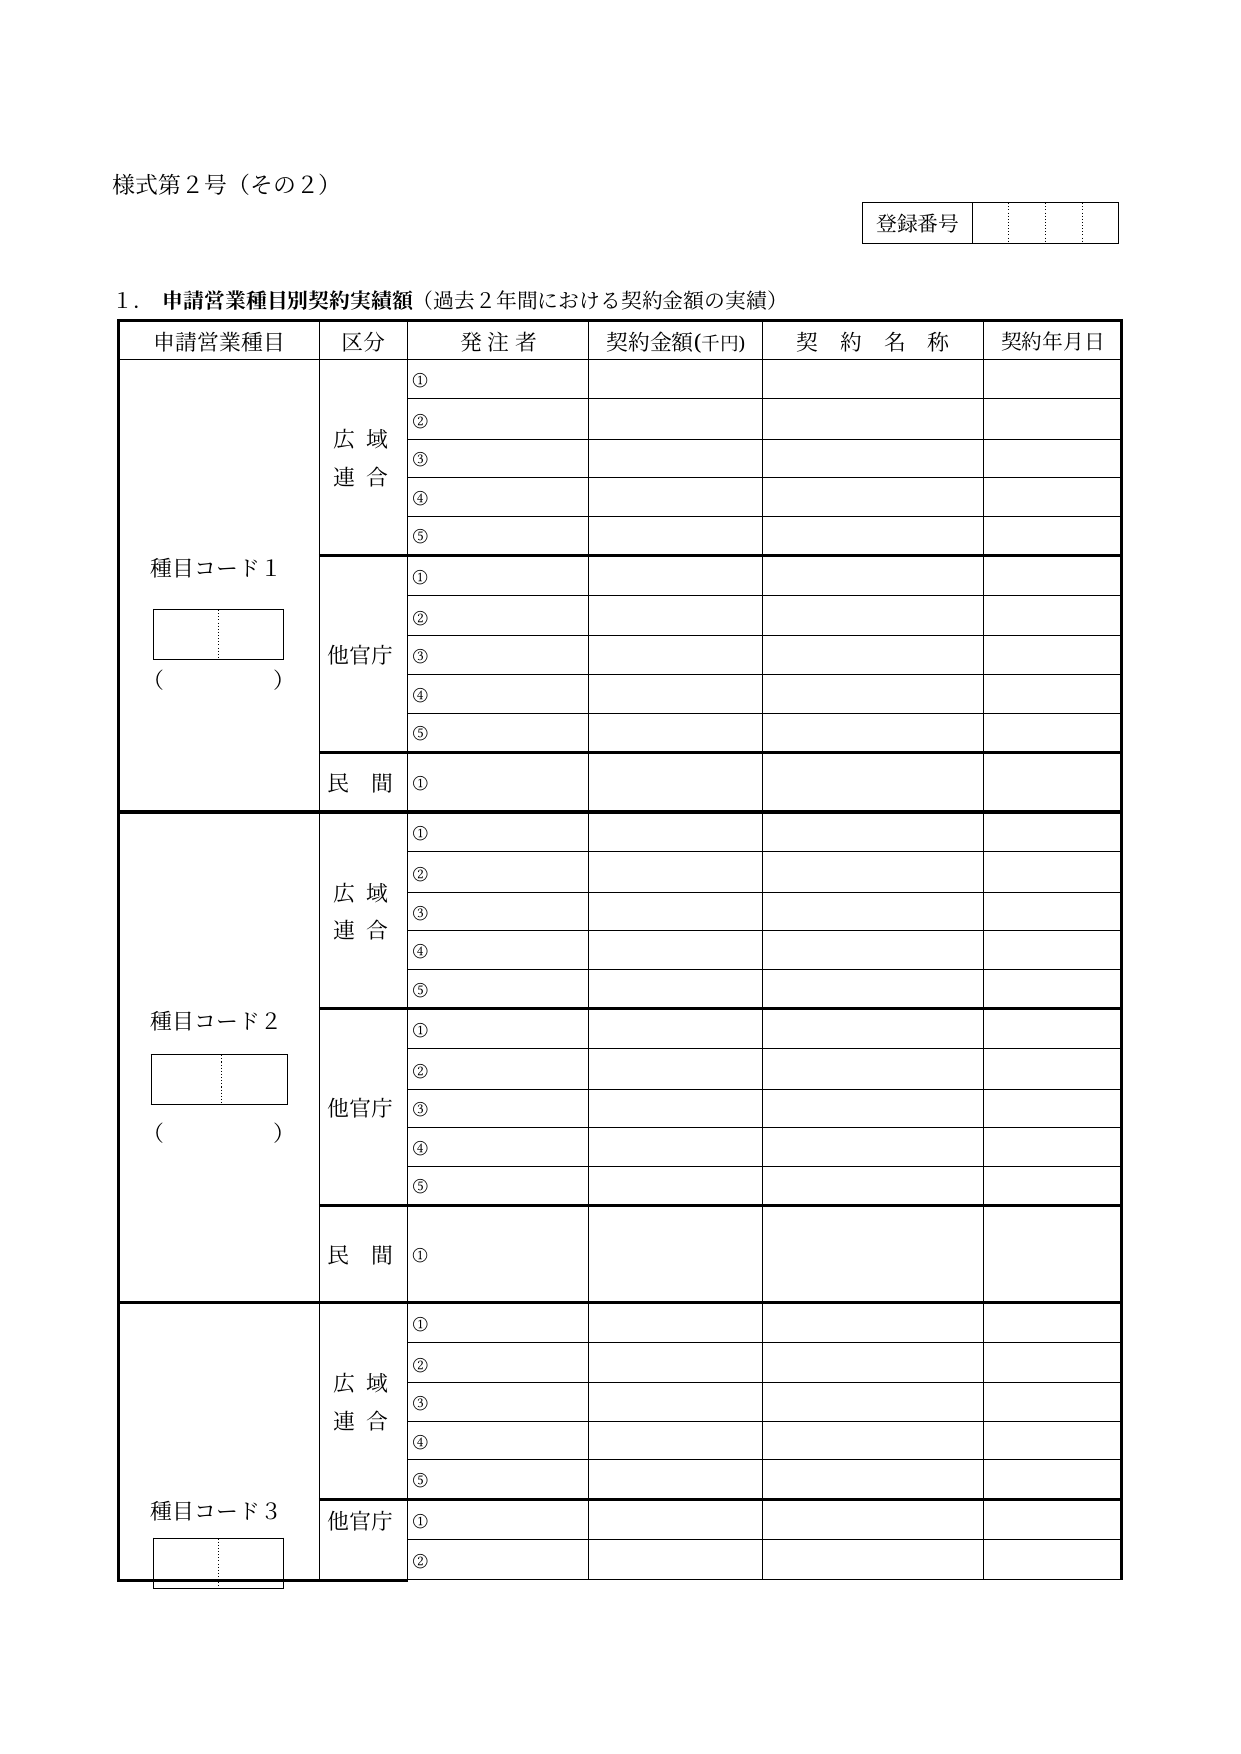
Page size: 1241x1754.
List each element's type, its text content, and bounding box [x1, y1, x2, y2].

table_cell [763, 557, 983, 595]
table_cell [408, 1090, 588, 1127]
table_cell [984, 754, 1120, 810]
table_cell 広域 連合 [320, 360, 407, 554]
table_cell [408, 636, 588, 674]
table_cell [984, 714, 1120, 751]
table_cell [589, 814, 762, 851]
table_cell [589, 754, 762, 810]
table_header [1082, 203, 1118, 243]
table_cell [763, 1167, 983, 1204]
table_header [1009, 203, 1045, 243]
table_cell [984, 478, 1120, 516]
table_cell [589, 931, 762, 969]
table_cell [408, 1501, 588, 1538]
table_cell [984, 1343, 1120, 1382]
table_cell [984, 399, 1120, 438]
table_cell [763, 1422, 983, 1459]
table_cell [408, 360, 588, 398]
table_cell 他官庁 [320, 557, 407, 751]
table_cell [408, 1010, 588, 1048]
table_cell [589, 478, 762, 516]
table_header 契 約 名 称 [763, 322, 983, 359]
table_cell [589, 1167, 762, 1204]
table_cell 種目コード２ （ ） [120, 814, 319, 1301]
table_header 申請営業種目 [120, 322, 319, 359]
table_cell [589, 1422, 762, 1459]
table_cell [408, 1383, 588, 1421]
table_cell [408, 1460, 588, 1498]
table_cell [408, 1540, 588, 1579]
table_cell [589, 1343, 762, 1382]
table_header 登録番号 [863, 203, 972, 243]
table_cell [763, 478, 983, 516]
table_header [1045, 203, 1082, 243]
table_cell [984, 1460, 1120, 1498]
table_cell [763, 1010, 983, 1048]
table_cell [589, 1049, 762, 1088]
table_header 契約金額(千円) [589, 322, 762, 359]
table_cell [984, 1049, 1120, 1088]
table_cell [408, 754, 588, 810]
table_cell [763, 1049, 983, 1088]
table_cell [408, 814, 588, 851]
table_cell [984, 931, 1120, 969]
table_cell 広域 連合 [320, 814, 407, 1007]
table_cell [763, 636, 983, 674]
table_cell [589, 675, 762, 712]
table_cell [984, 636, 1120, 674]
table_cell [984, 1167, 1120, 1204]
table_header 発 注 者 [408, 322, 588, 359]
table_cell [408, 1207, 588, 1301]
table_cell [763, 814, 983, 851]
table_cell [763, 970, 983, 1007]
table_header 契約年月日 [984, 322, 1120, 359]
table_cell [763, 893, 983, 930]
table_cell [763, 1383, 983, 1421]
table_cell [763, 360, 983, 398]
table_cell [763, 440, 983, 477]
table_cell [589, 852, 762, 892]
table_cell [589, 1128, 762, 1166]
table_cell 広域 連合 [320, 1304, 407, 1498]
table_cell [589, 1207, 762, 1301]
table_cell [589, 1010, 762, 1048]
table_cell [763, 596, 983, 635]
table_cell [763, 714, 983, 751]
table_cell [589, 1540, 762, 1579]
table_cell [984, 1304, 1120, 1342]
table_cell [589, 970, 762, 1007]
table_cell [763, 675, 983, 712]
table_cell [408, 852, 588, 892]
table_cell [408, 517, 588, 554]
table_cell [763, 1304, 983, 1342]
table_cell [984, 1501, 1120, 1538]
table_cell [408, 970, 588, 1007]
table_cell [984, 1540, 1120, 1579]
table_cell [408, 675, 588, 712]
table_cell [984, 360, 1120, 398]
table_cell [408, 596, 588, 635]
table_cell [408, 1049, 588, 1088]
text 様式第２号（その２） [112, 164, 1128, 202]
table_cell [408, 478, 588, 516]
table_cell [984, 1010, 1120, 1048]
table_cell [984, 517, 1120, 554]
table_cell [984, 893, 1120, 930]
table_cell [763, 399, 983, 438]
table_cell 民 間 [320, 1207, 407, 1301]
table_cell [763, 1501, 983, 1538]
table_cell [763, 1460, 983, 1498]
table_cell [408, 931, 588, 969]
table_cell [589, 1383, 762, 1421]
table_cell [589, 596, 762, 635]
table_cell [984, 814, 1120, 851]
table_cell 他官庁 [320, 1501, 407, 1579]
table_cell [984, 852, 1120, 892]
table_cell [763, 754, 983, 810]
table_cell [589, 1501, 762, 1538]
table_cell [984, 1383, 1120, 1421]
table_cell [589, 399, 762, 438]
table_cell [408, 893, 588, 930]
table_cell [589, 1304, 762, 1342]
table_cell [763, 1343, 983, 1382]
table_cell [763, 1128, 983, 1166]
table_cell 民 間 [320, 754, 407, 810]
table_cell [589, 360, 762, 398]
table_header 区分 [320, 322, 407, 359]
table_cell [763, 852, 983, 892]
table_cell [589, 714, 762, 751]
table_cell [984, 675, 1120, 712]
table_cell [408, 440, 588, 477]
table_cell [984, 1422, 1120, 1459]
table_cell [763, 1090, 983, 1127]
table_cell [408, 557, 588, 595]
table_cell 他官庁 [320, 1010, 407, 1204]
table_cell [763, 1540, 983, 1579]
table_cell [984, 596, 1120, 635]
table_cell [984, 1207, 1120, 1301]
table_cell [589, 636, 762, 674]
table_cell [408, 1422, 588, 1459]
table_cell 種目コード３ （ ） [120, 1304, 319, 1579]
table_cell 種目コード１ （ ） [120, 360, 319, 810]
table_cell [408, 1167, 588, 1204]
table_cell [984, 1128, 1120, 1166]
table_cell [763, 931, 983, 969]
table_cell [408, 399, 588, 438]
table_cell [763, 1207, 983, 1301]
table_cell [984, 970, 1120, 1007]
table_cell [589, 1090, 762, 1127]
table_cell [408, 1128, 588, 1166]
table_cell [589, 440, 762, 477]
table_cell [589, 893, 762, 930]
table_cell [408, 714, 588, 751]
table_cell [763, 517, 983, 554]
table_header [973, 203, 1009, 243]
table_cell [408, 1343, 588, 1382]
table_cell [984, 557, 1120, 595]
table_cell [408, 1304, 588, 1342]
list 申請営業種目別契約実績額（過去２年間における契約金額の実績） [112, 281, 1128, 319]
table_cell [589, 517, 762, 554]
table_cell [984, 1090, 1120, 1127]
table_cell [984, 440, 1120, 477]
table_cell [589, 1460, 762, 1498]
table_cell [589, 557, 762, 595]
